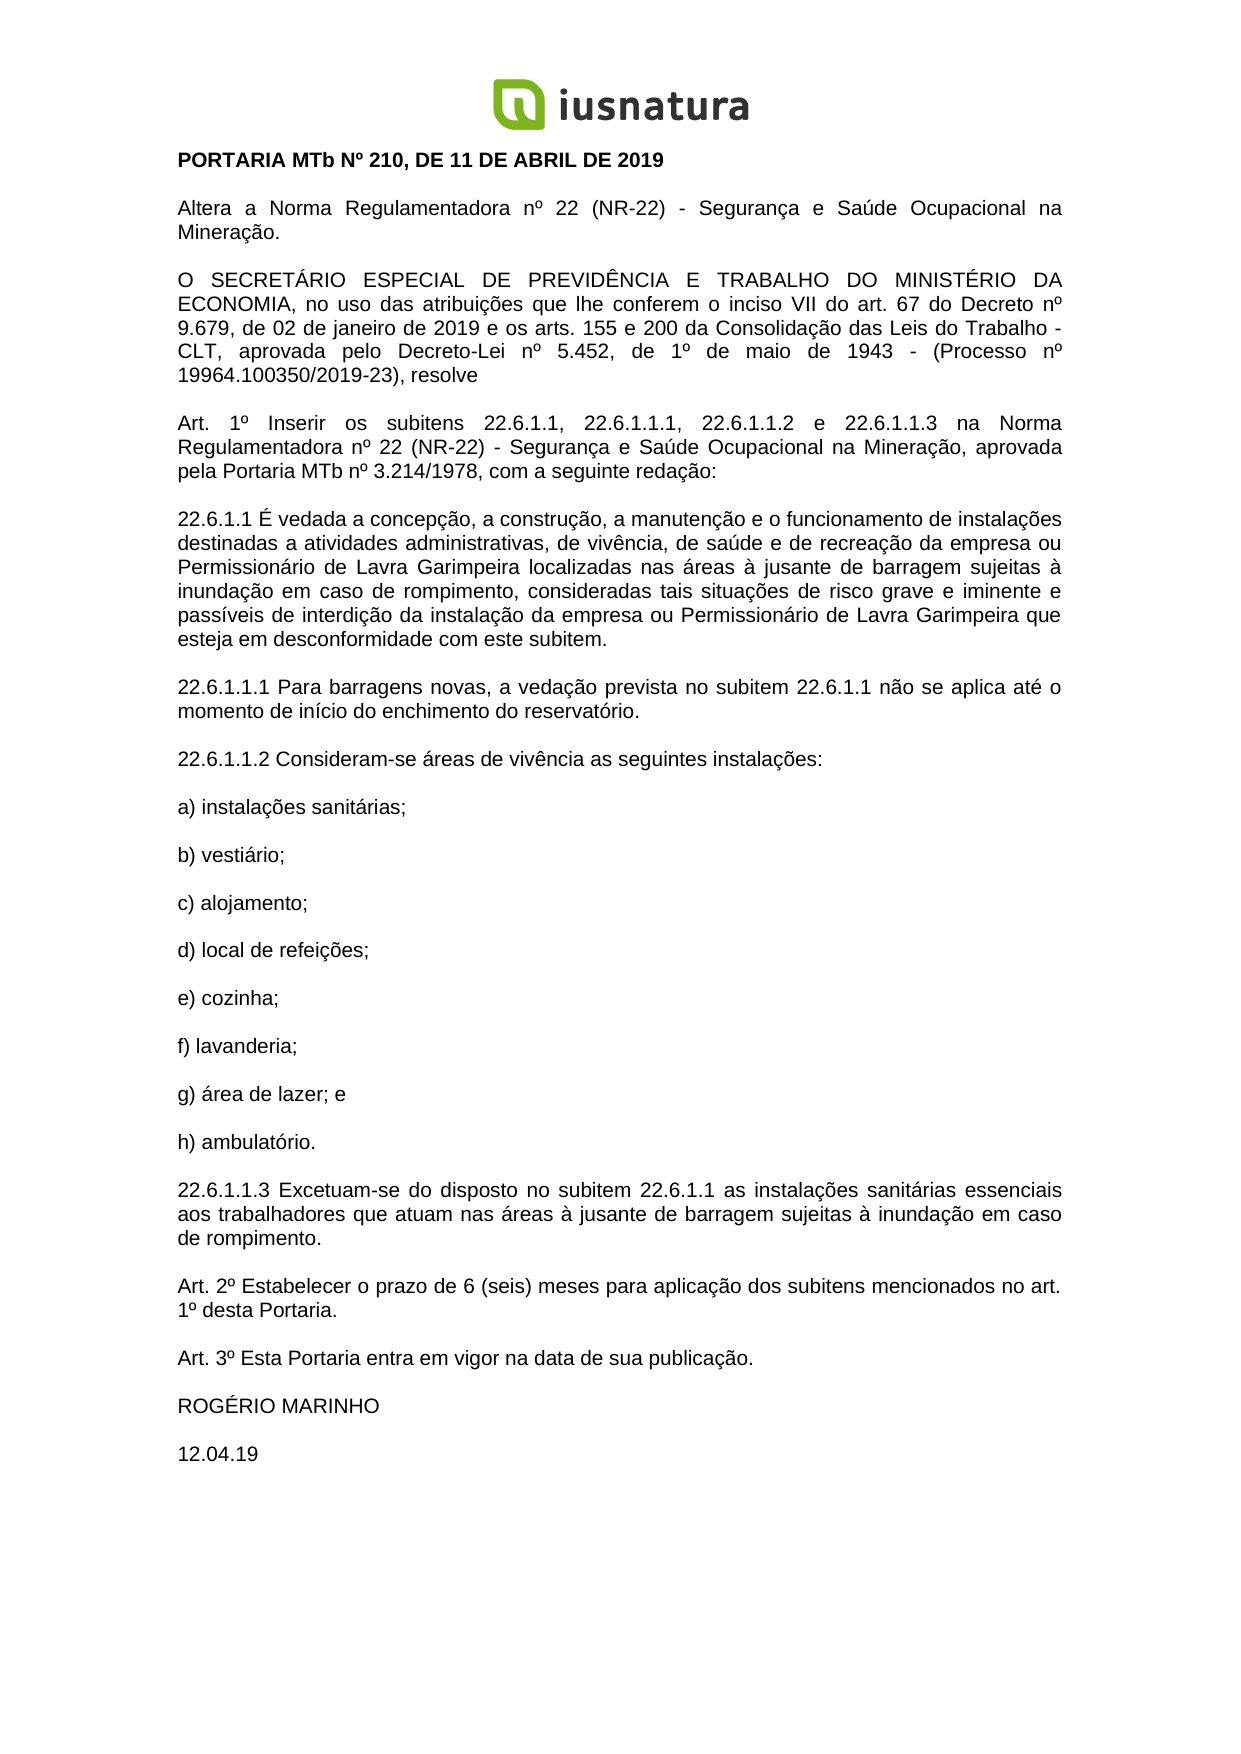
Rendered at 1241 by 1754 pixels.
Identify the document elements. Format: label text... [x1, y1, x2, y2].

text 22.6.1.1.1 Para barragens novas, a vedação prevista no subitem 22.6.1.1 não se aplica até o momento de início do enchimento do reservatório. [177, 675, 1063, 723]
text f) lavanderia; [177, 1034, 1063, 1058]
text e) cozinha; [177, 986, 1063, 1010]
text 12.04.19 [177, 1441, 1063, 1465]
text Art. 3º Esta Portaria entra em vigor na data de sua publicação. [177, 1346, 1063, 1369]
text Art. 1º Inserir os subitens 22.6.1.1, 22.6.1.1.1, 22.6.1.1.2 e 22.6.1.1.3 na Norma Regulamentadora nº 22 (NR-22) - Segurança e Saúde Ocupacional na Mineração, aprovada pela Portaria MTb nº 3.214/1978, com a seguinte redação: [177, 411, 1063, 483]
text c) alojamento; [177, 890, 1063, 914]
text 22.6.1.1.2 Consideram-se áreas de vivência as seguintes instalações: [177, 747, 1063, 771]
text a) instalações sanitárias; [177, 794, 1063, 818]
text b) vestiário; [177, 842, 1063, 866]
text Altera a Norma Regulamentadora nº 22 (NR-22) - Segurança e Saúde Ocupacional na Mineração. [177, 196, 1063, 243]
text 22.6.1.1 É vedada a concepção, a construção, a manutenção e o funcionamento de instalações destinadas a atividades administrativas, de vivência, de saúde e de recreação da empresa ou Permissionário de Lavra Garimpeira localizadas nas áreas à jusante de barragem sujeitas à inundação em caso de rompimento, consideradas tais situações de risco grave e iminente e passíveis de interdição da instalação da empresa ou Permissionário de Lavra Garimpeira que esteja em desconformidade com este subitem. [177, 507, 1063, 651]
text g) área de lazer; e [177, 1082, 1063, 1106]
text ROGÉRIO MARINHO [177, 1393, 1063, 1417]
text Art. 2º Estabelecer o prazo de 6 (seis) meses para aplicação dos subitens mencionados no art. 1º desta Portaria. [177, 1274, 1063, 1322]
text O SECRETÁRIO ESPECIAL DE PREVIDÊNCIA E TRABALHO DO MINISTÉRIO DA ECONOMIA, no uso das atribuições que lhe conferem o inciso VII do art. 67 do Decreto nº 9.679, de 02 de janeiro de 2019 e os arts. 155 e 200 da Consolidação das Leis do Trabalho - CLT, aprovada pelo Decreto-Lei nº 5.452, de 1º de maio de 1943 - (Processo nº 19964.100350/2019-23), resolve [177, 267, 1063, 387]
text PORTARIA MTb Nº 210, DE 11 DE ABRIL DE 2019 [177, 148, 1063, 172]
text h) ambulatório. [177, 1130, 1063, 1154]
picture [488, 73, 753, 135]
text 22.6.1.1.3 Excetuam-se do disposto no subitem 22.6.1.1 as instalações sanitárias essenciais aos trabalhadores que atuam nas áreas à jusante de barragem sujeitas à inundação em caso de rompimento. [177, 1178, 1063, 1250]
text d) local de refeições; [177, 938, 1063, 962]
